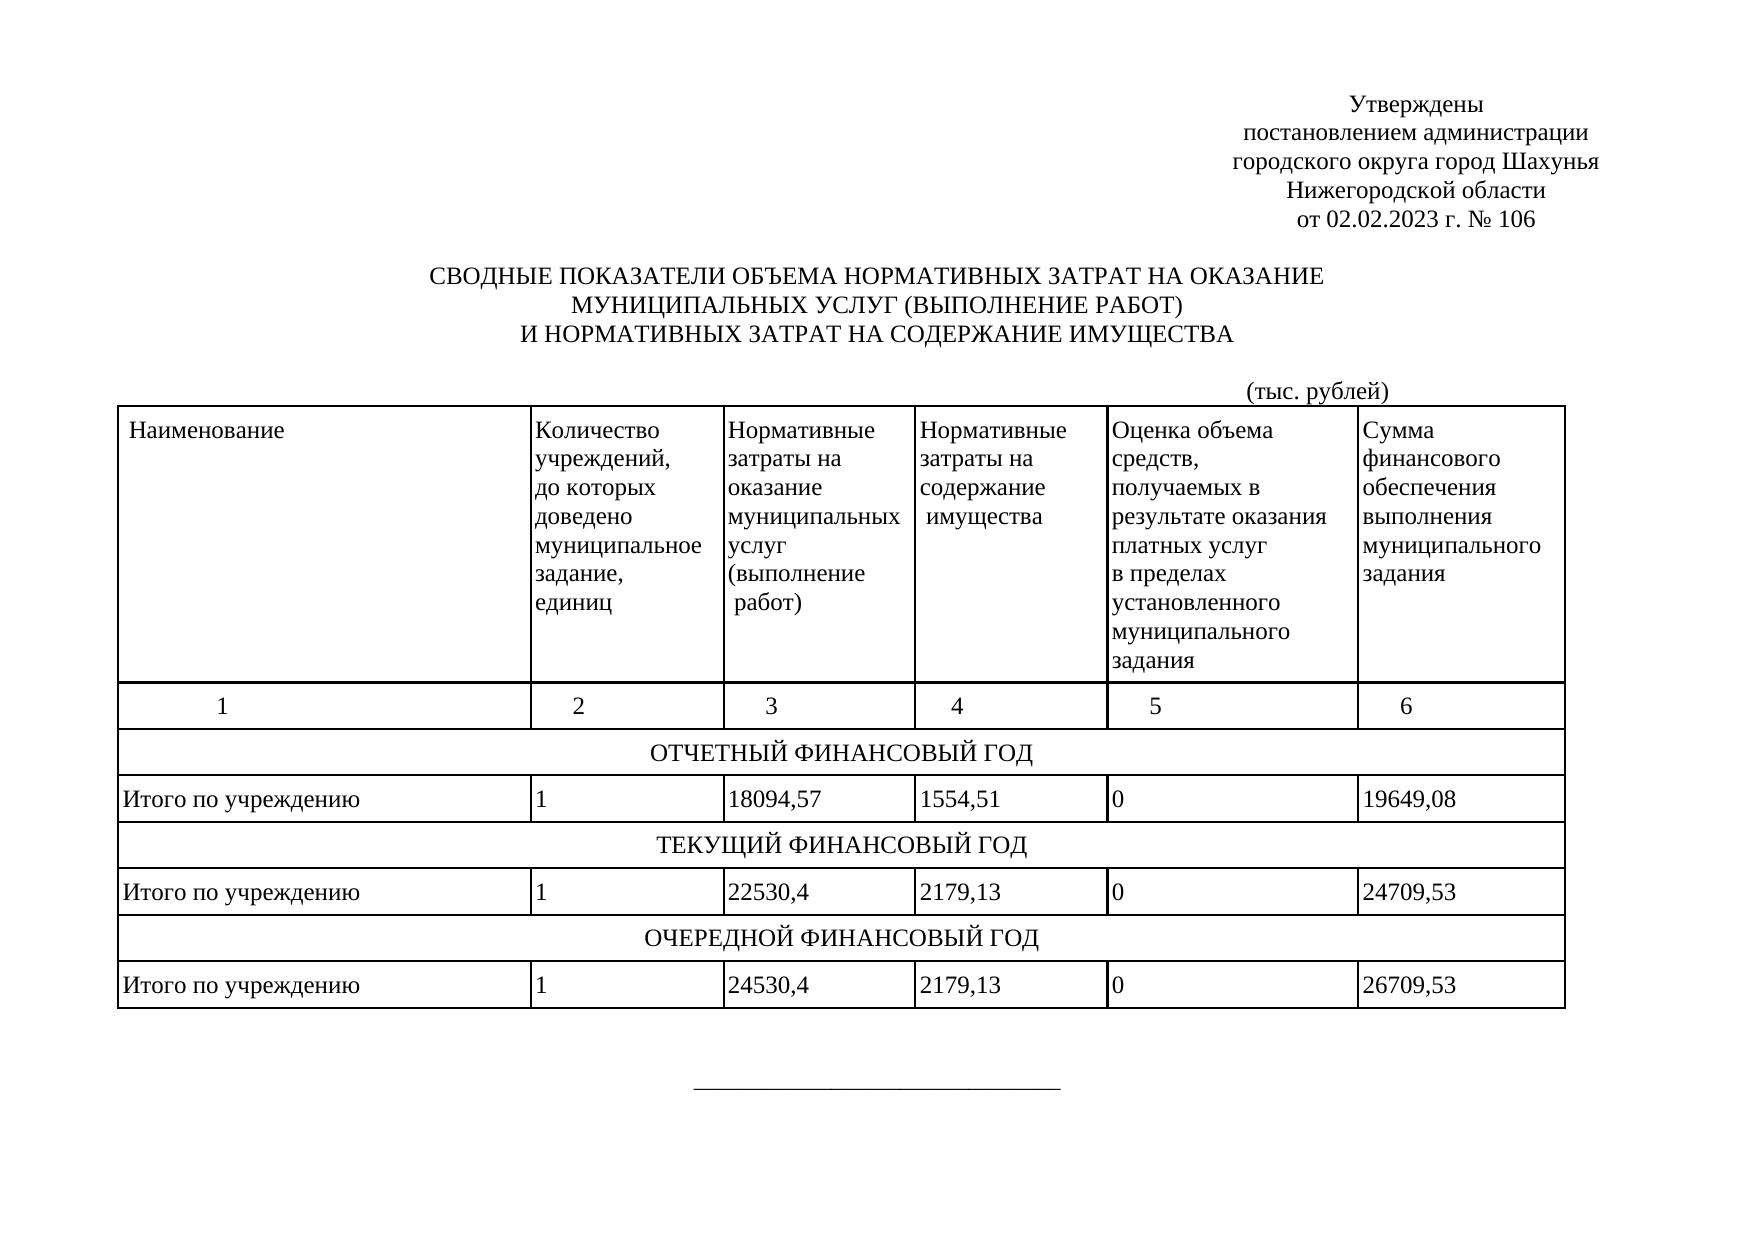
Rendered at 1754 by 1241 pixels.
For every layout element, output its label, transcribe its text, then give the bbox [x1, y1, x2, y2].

text от 02.02.2023 г. № 106 [1196, 204, 1636, 232]
table_cell 1554,51 [916, 776, 1106, 821]
text Утверждены постановлением администрации [1196, 89, 1636, 146]
table_cell 1 [532, 869, 723, 914]
table_cell Итого по учреждению [119, 962, 530, 1007]
table_cell 22530,4 [725, 869, 914, 914]
table_cell 24709,53 [1359, 869, 1564, 914]
table_cell ОТЧЕТНЫЙ ФИНАНСОВЫЙ ГОД [119, 730, 1564, 774]
table_cell 2 [532, 684, 723, 728]
text И НОРМАТИВНЫХ ЗАТРАТ НА СОДЕРЖАНИЕ ИМУЩЕСТВА [118, 319, 1636, 347]
table_cell 19649,08 [1359, 776, 1564, 821]
text (тыс. рублей) [118, 376, 1636, 405]
table_cell ОЧЕРЕДНОЙ ФИНАНСОВЫЙ ГОД [119, 916, 1564, 960]
table_cell 26709,53 [1359, 962, 1564, 1007]
table_cell 2179,13 [916, 962, 1106, 1007]
table_cell ТЕКУЩИЙ ФИНАНСОВЫЙ ГОД [119, 823, 1564, 867]
table_cell 5 [1109, 684, 1357, 728]
table_header Нормативные затраты на содержание имущества [916, 407, 1106, 681]
text Нижегородской области [1196, 175, 1636, 204]
text СВОДНЫЕ ПОКАЗАТЕЛИ ОБЪЕМА НОРМАТИВНЫХ ЗАТРАТ НА ОКАЗАНИЕ [118, 261, 1636, 290]
table_cell 0 [1109, 962, 1357, 1007]
table_header Нормативные затраты на оказание муниципальных услуг (выполнение работ) [725, 407, 914, 681]
table_cell Итого по учреждению [119, 869, 530, 914]
table_header Количество учреждений, до которых доведено муниципальное задание, единиц [532, 407, 723, 681]
table_cell Итого по учреждению [119, 776, 530, 821]
table_cell 2179,13 [916, 869, 1106, 914]
text ________________________________ [118, 1066, 1636, 1092]
table_cell 18094,57 [725, 776, 914, 821]
table_cell 1 [532, 962, 723, 1007]
table_cell 1 [119, 684, 530, 728]
text городского округа город Шахунья [1196, 146, 1636, 175]
table_header Оценка объема средств, получаемых в результате оказания платных услуг в пределах установленного муниципального задания [1109, 407, 1357, 681]
table_header Наименование [119, 407, 530, 681]
table_header Сумма финансового обеспечения выполнения муниципального задания [1359, 407, 1564, 681]
table_cell 3 [725, 684, 914, 728]
table_cell 0 [1109, 869, 1357, 914]
table_cell 1 [532, 776, 723, 821]
text МУНИЦИПАЛЬНЫХ УСЛУГ (ВЫПОЛНЕНИЕ РАБОТ) [118, 290, 1636, 319]
table_cell 4 [916, 684, 1106, 728]
table_cell 6 [1359, 684, 1564, 728]
table_cell 24530,4 [725, 962, 914, 1007]
table_cell 0 [1109, 776, 1357, 821]
